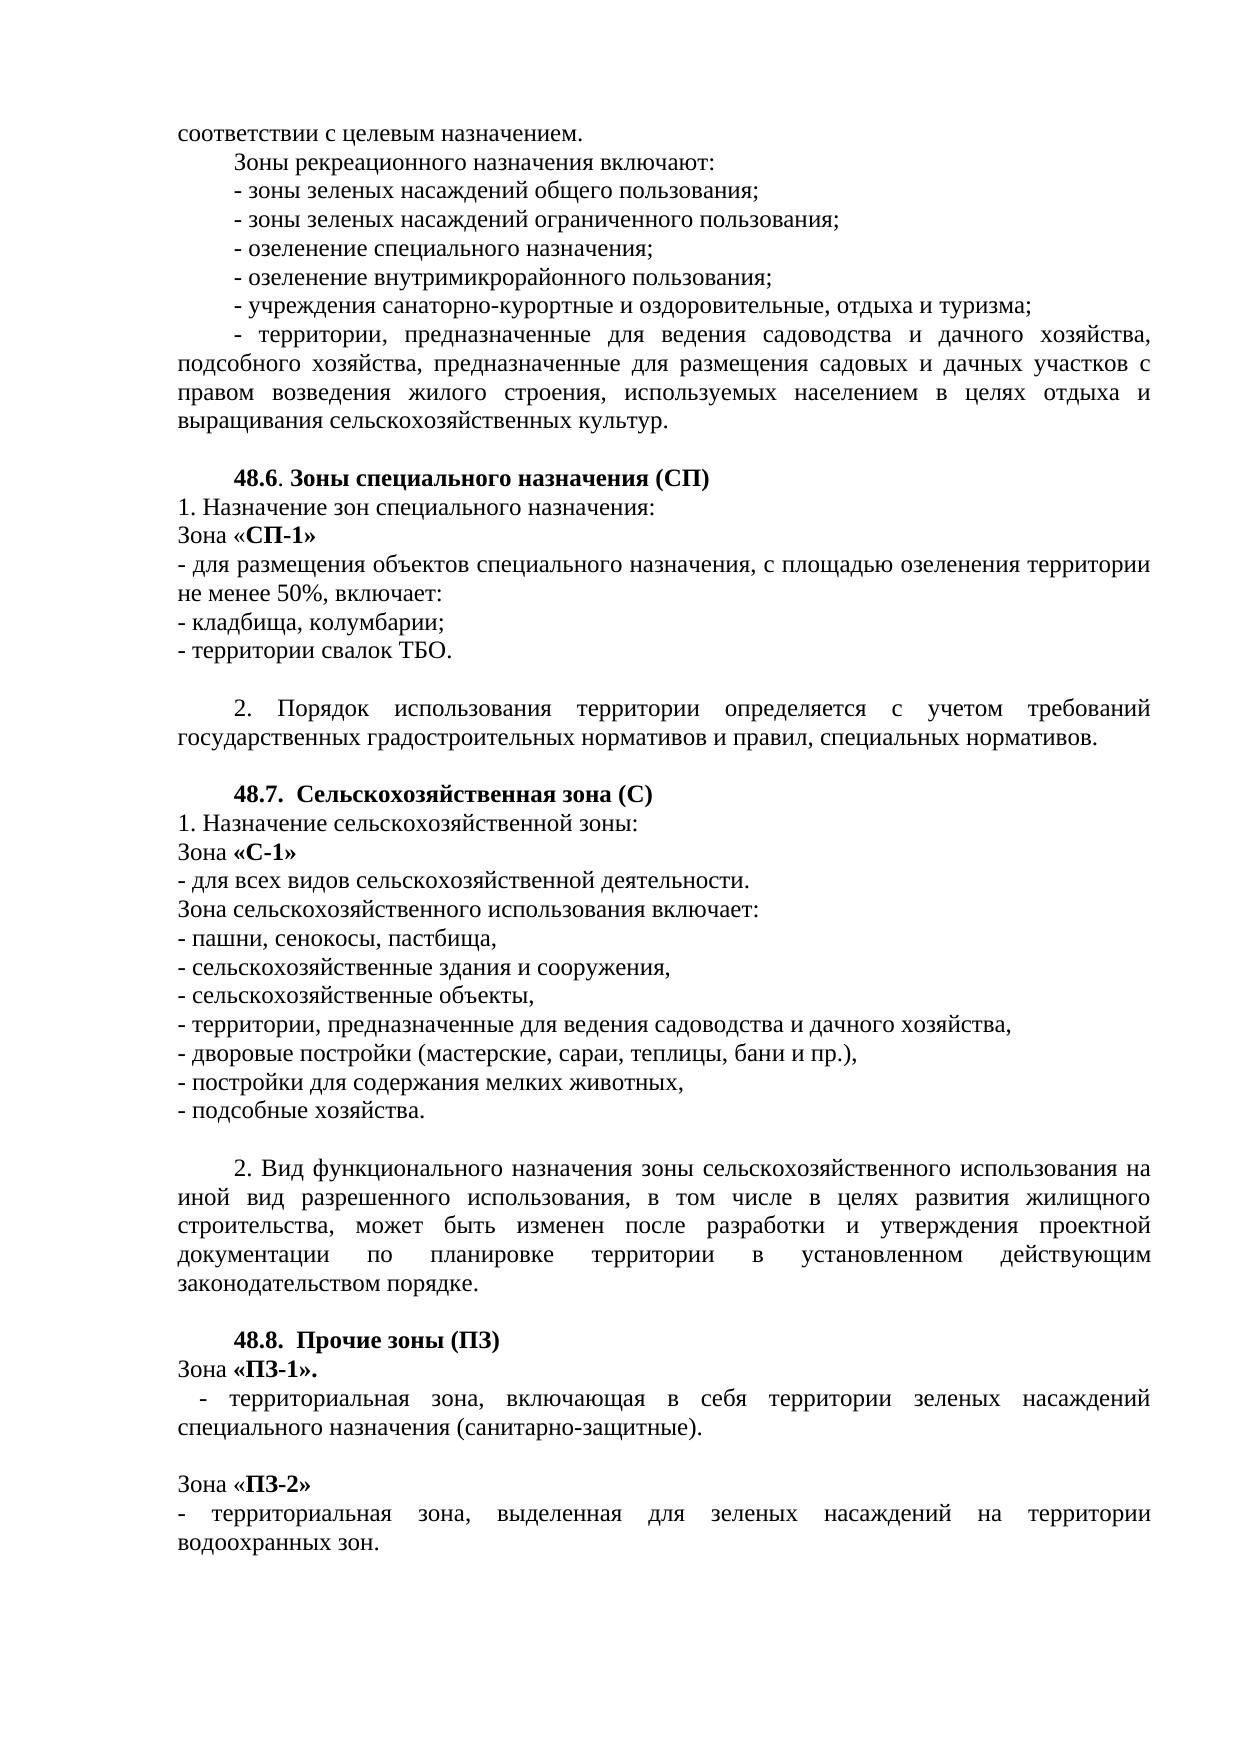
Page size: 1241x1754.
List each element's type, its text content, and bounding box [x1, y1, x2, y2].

text 48.8. Прочие зоны (ПЗ) [177, 1326, 1152, 1354]
text 48.7. Сельскохозяйственная зона (С) [177, 779, 1152, 808]
text - озеленение внутримикрорайонного пользования; [177, 262, 1152, 291]
text Зона «ПЗ-2» [177, 1469, 1152, 1498]
text - кладбища, колумбарии; [177, 607, 1152, 636]
text - территории, предназначенные для ведения садоводства и дачного хозяйства, подсобного хозяйства, предназначенные для размещения садовых и дачных участков с правом возведения жилого строения, используемых населением в целях отдыха и выращивания сельскохозяйственных культур. [177, 319, 1152, 434]
text - территориальная зона, выделенная для зеленых насаждений на территории водоохранных зон. [177, 1498, 1152, 1556]
text Зона «ПЗ-1». [177, 1354, 1152, 1383]
text Зона «СП-1» [177, 521, 1152, 549]
text - подсобные хозяйства. [177, 1096, 1152, 1124]
text - территории свалок ТБО. [177, 636, 1152, 664]
text - территории, предназначенные для ведения садоводства и дачного хозяйства, [177, 1009, 1152, 1038]
text 2. Вид функционального назначения зоны сельскохозяйственного использования на иной вид разрешенного использования, в том числе в целях развития жилищного строительства, может быть изменен после разработки и утверждения проектной документации по планировке территории в установленном действующим законодательством порядке. [177, 1153, 1152, 1297]
text - учреждения санаторно-курортные и оздоровительные, отдыха и туризма; [177, 291, 1152, 319]
text - озеленение специального назначения; [177, 233, 1152, 262]
text - зоны зеленых насаждений общего пользования; [177, 176, 1152, 204]
text - сельскохозяйственные объекты, [177, 981, 1152, 1009]
text - пашни, сенокосы, пастбища, [177, 923, 1152, 952]
text 2. Порядок использования территории определяется с учетом требований государственных градостроительных нормативов и правил, специальных нормативов. [177, 693, 1152, 751]
text Зоны рекреационного назначения включают: [177, 147, 1152, 176]
text - сельскохозяйственные здания и сооружения, [177, 952, 1152, 981]
text - территориальная зона, включающая в себя территории зеленых насаждений специального назначения (санитарно-защитные). [177, 1383, 1152, 1441]
text - для всех видов сельскохозяйственной деятельности. [177, 866, 1152, 894]
text Зона сельскохозяйственного использования включает: [177, 894, 1152, 923]
text 1. Назначение сельскохозяйственной зоны: [177, 808, 1152, 837]
text - дворовые постройки (мастерские, сараи, теплицы, бани и пр.), [177, 1038, 1152, 1067]
text 48.6. Зоны специального назначения (СП) [177, 463, 1152, 492]
text - зоны зеленых насаждений ограниченного пользования; [177, 204, 1152, 233]
text - для размещения объектов специального назначения, с площадью озеленения территории не менее 50%, включает: [177, 549, 1152, 607]
text 1. Назначение зон специального назначения: [177, 492, 1152, 521]
text Зона «С-1» [177, 837, 1152, 866]
text - постройки для содержания мелких животных, [177, 1067, 1152, 1096]
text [177, 118, 1152, 147]
